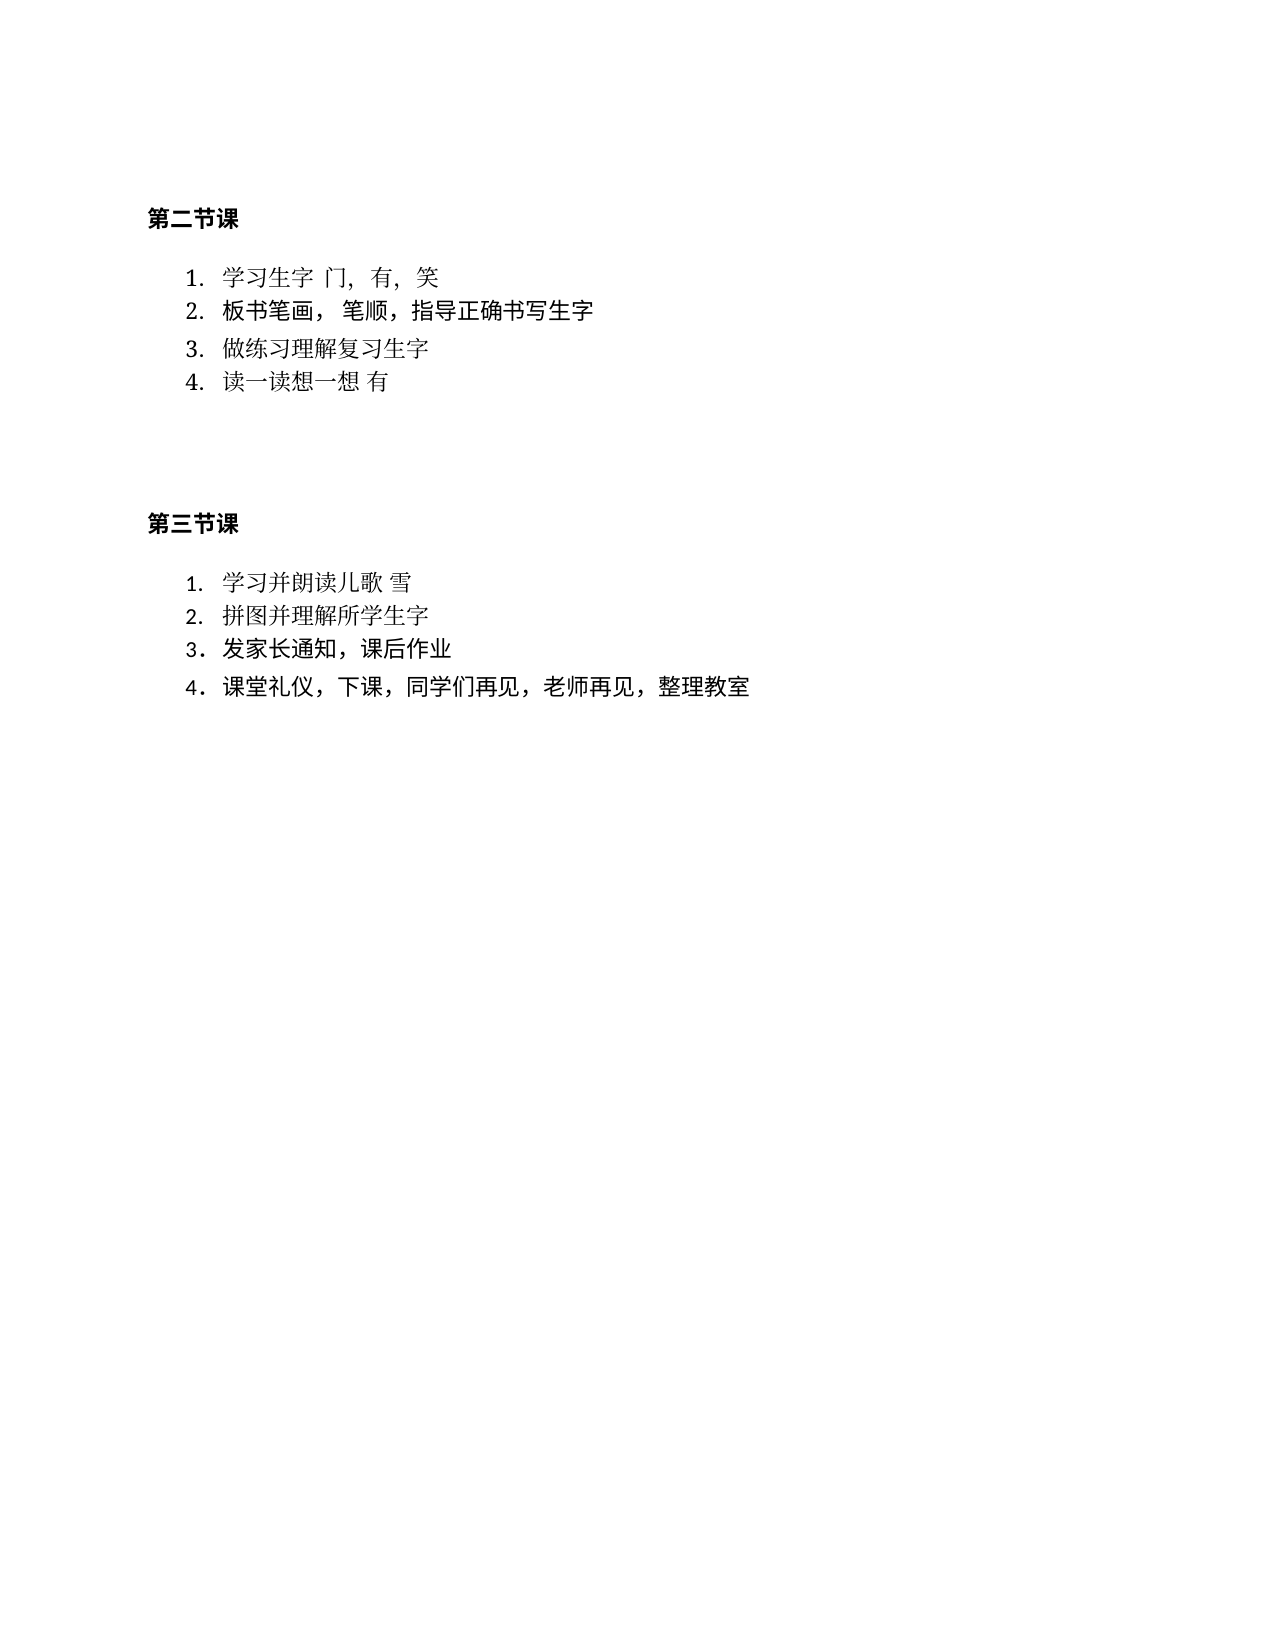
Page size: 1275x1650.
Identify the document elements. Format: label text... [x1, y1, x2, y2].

list 板书笔画， 笔顺，指导正确书写生字 [185, 293, 1127, 326]
list 学习生字 门，有，笑 [185, 259, 1127, 293]
list 课堂礼仪，下课，同学们再见，老师再见，整理教室 [185, 669, 1127, 702]
text 第三节课 [148, 506, 1127, 539]
list 做练习理解复习生字 [185, 331, 1127, 364]
list 学习并朗读儿歌 雪 [185, 565, 1127, 598]
list 读一读想一想 有 [185, 364, 1127, 397]
list 发家长通知，课后作业 [185, 631, 1127, 664]
text 第二节课 [148, 201, 1127, 234]
list 拼图并理解所学生字 [185, 598, 1127, 631]
